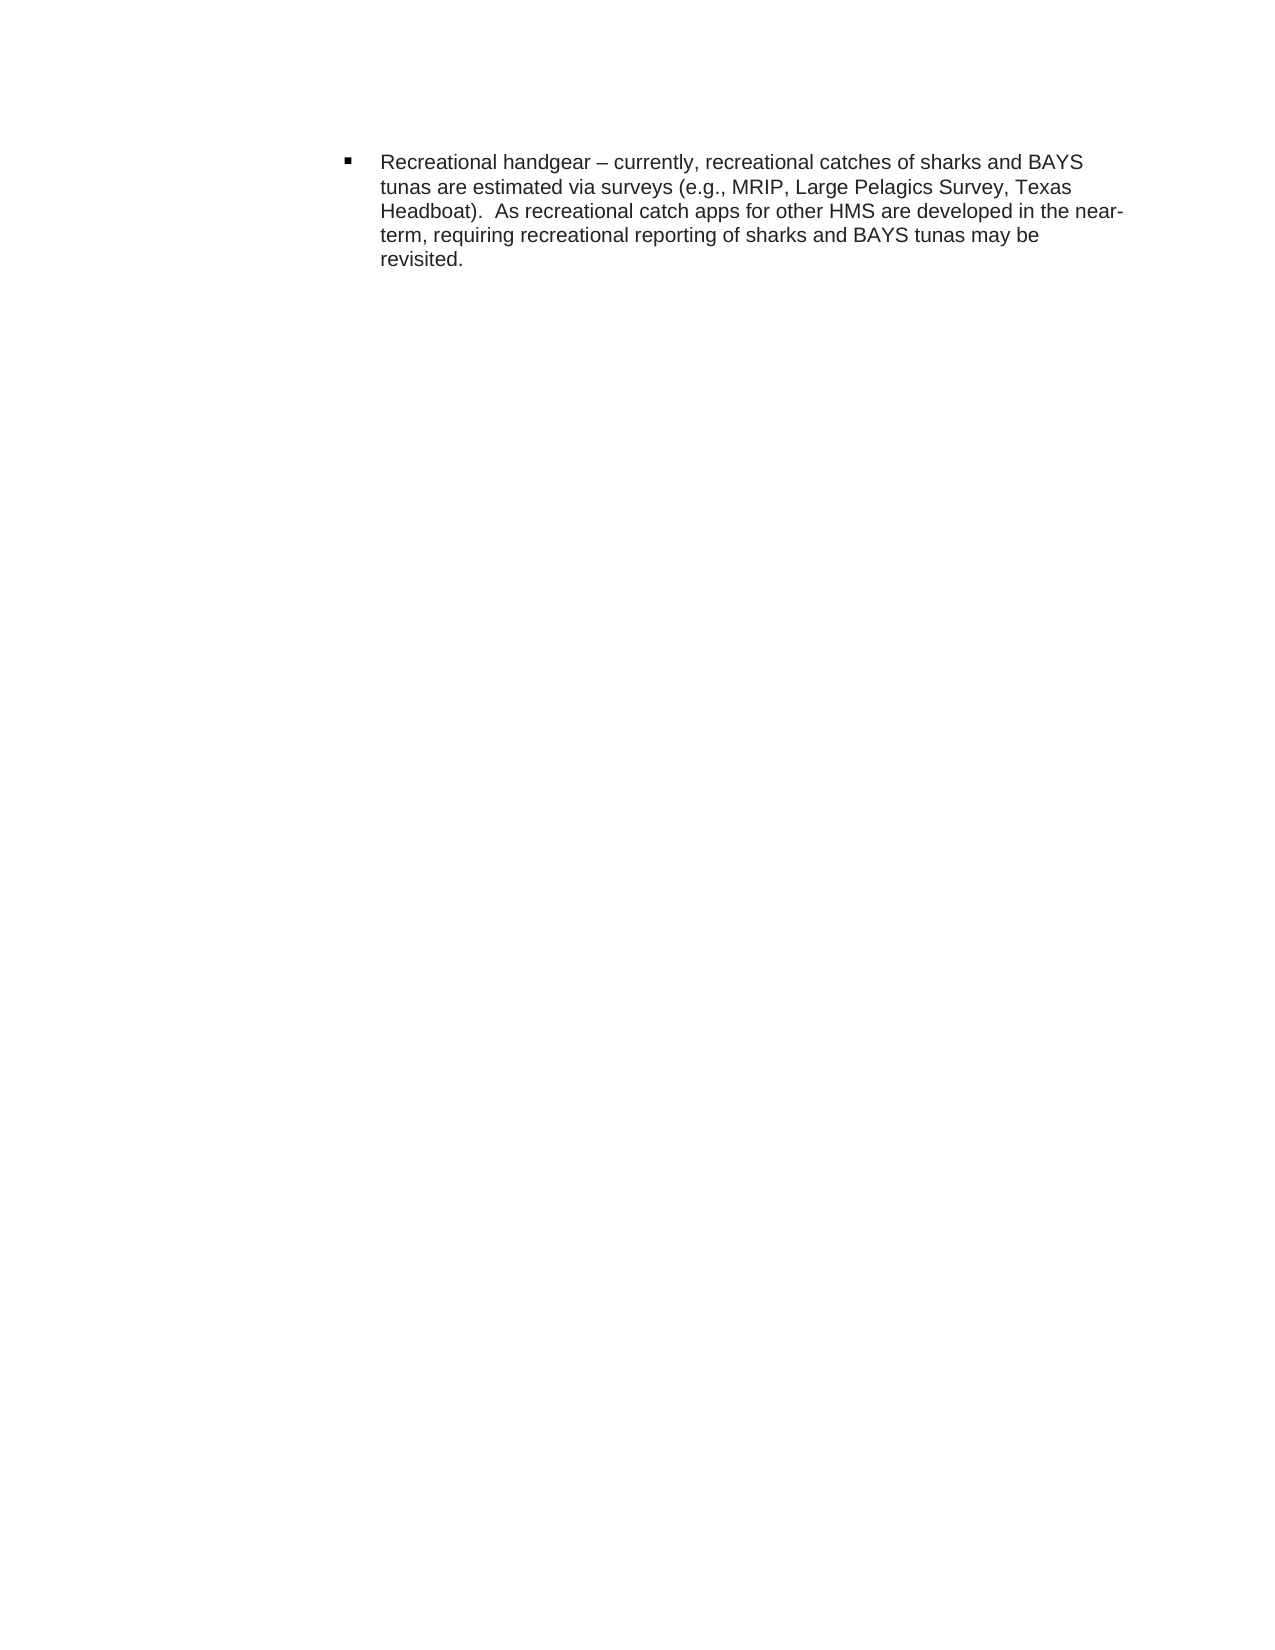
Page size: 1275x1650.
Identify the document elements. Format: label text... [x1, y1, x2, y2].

list Recreational handgear – currently, recreational catches of sharks and BAYS tunas are estimated via surveys (e.g., MRIP, Large Pelagics Survey, Texas Headboat). As recreational catch apps for other HMS are developed in the near-term, requiring recreational reporting of sharks and BAYS tunas may be revisited. [343, 150, 1125, 270]
